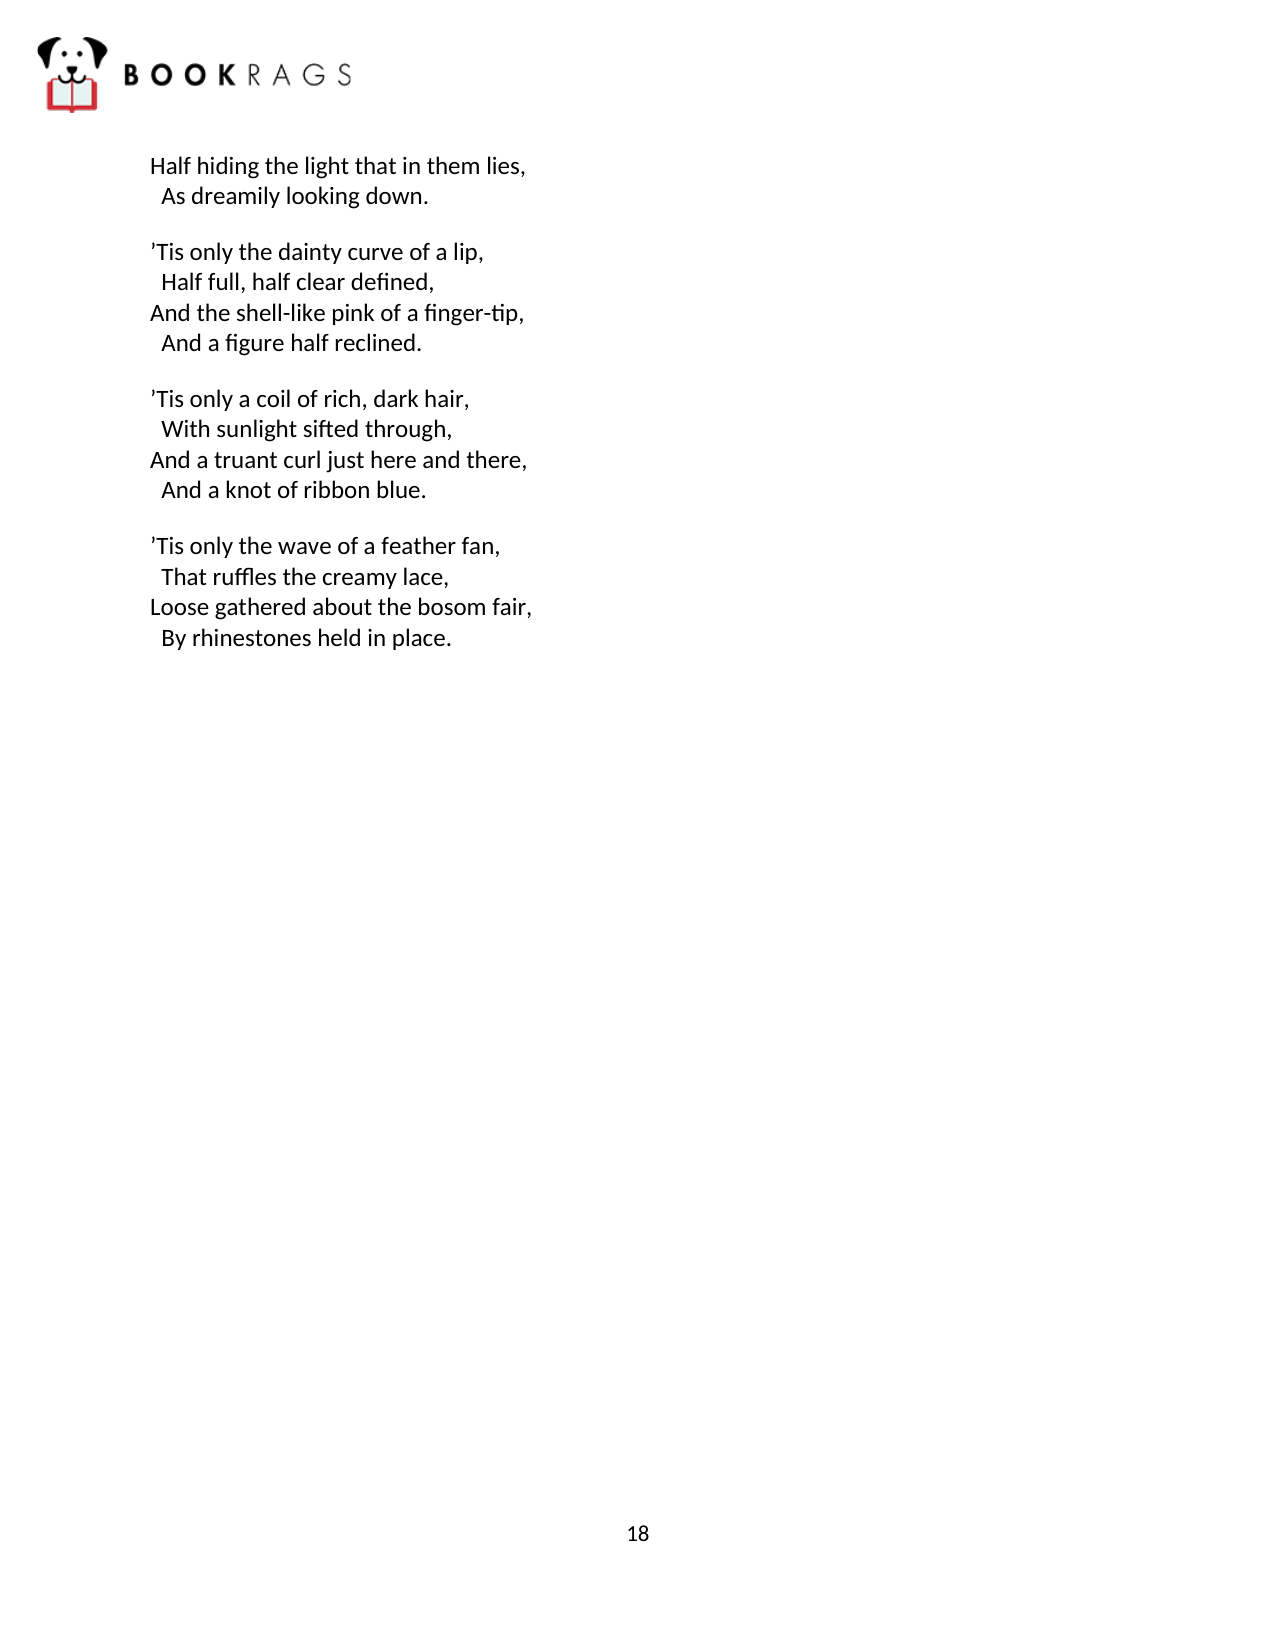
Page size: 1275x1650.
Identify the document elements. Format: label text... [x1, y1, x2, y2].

picture [37, 37, 351, 113]
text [150, 150, 1125, 211]
text ’Tis only the dainty curve of a lip, Half full, half clear defined, And the shell-like pink of a finger-tip, And a figure half reclined. [150, 236, 1125, 358]
text ’Tis only a coil of rich, dark hair, With sunlight sifted through, And a truant curl just here and there, And a knot of ribbon blue. [150, 383, 1125, 505]
text ’Tis only the wave of a feather fan, That ruffles the creamy lace, Loose gathered about the bosom fair, By rhinestones held in place. [150, 530, 1125, 652]
